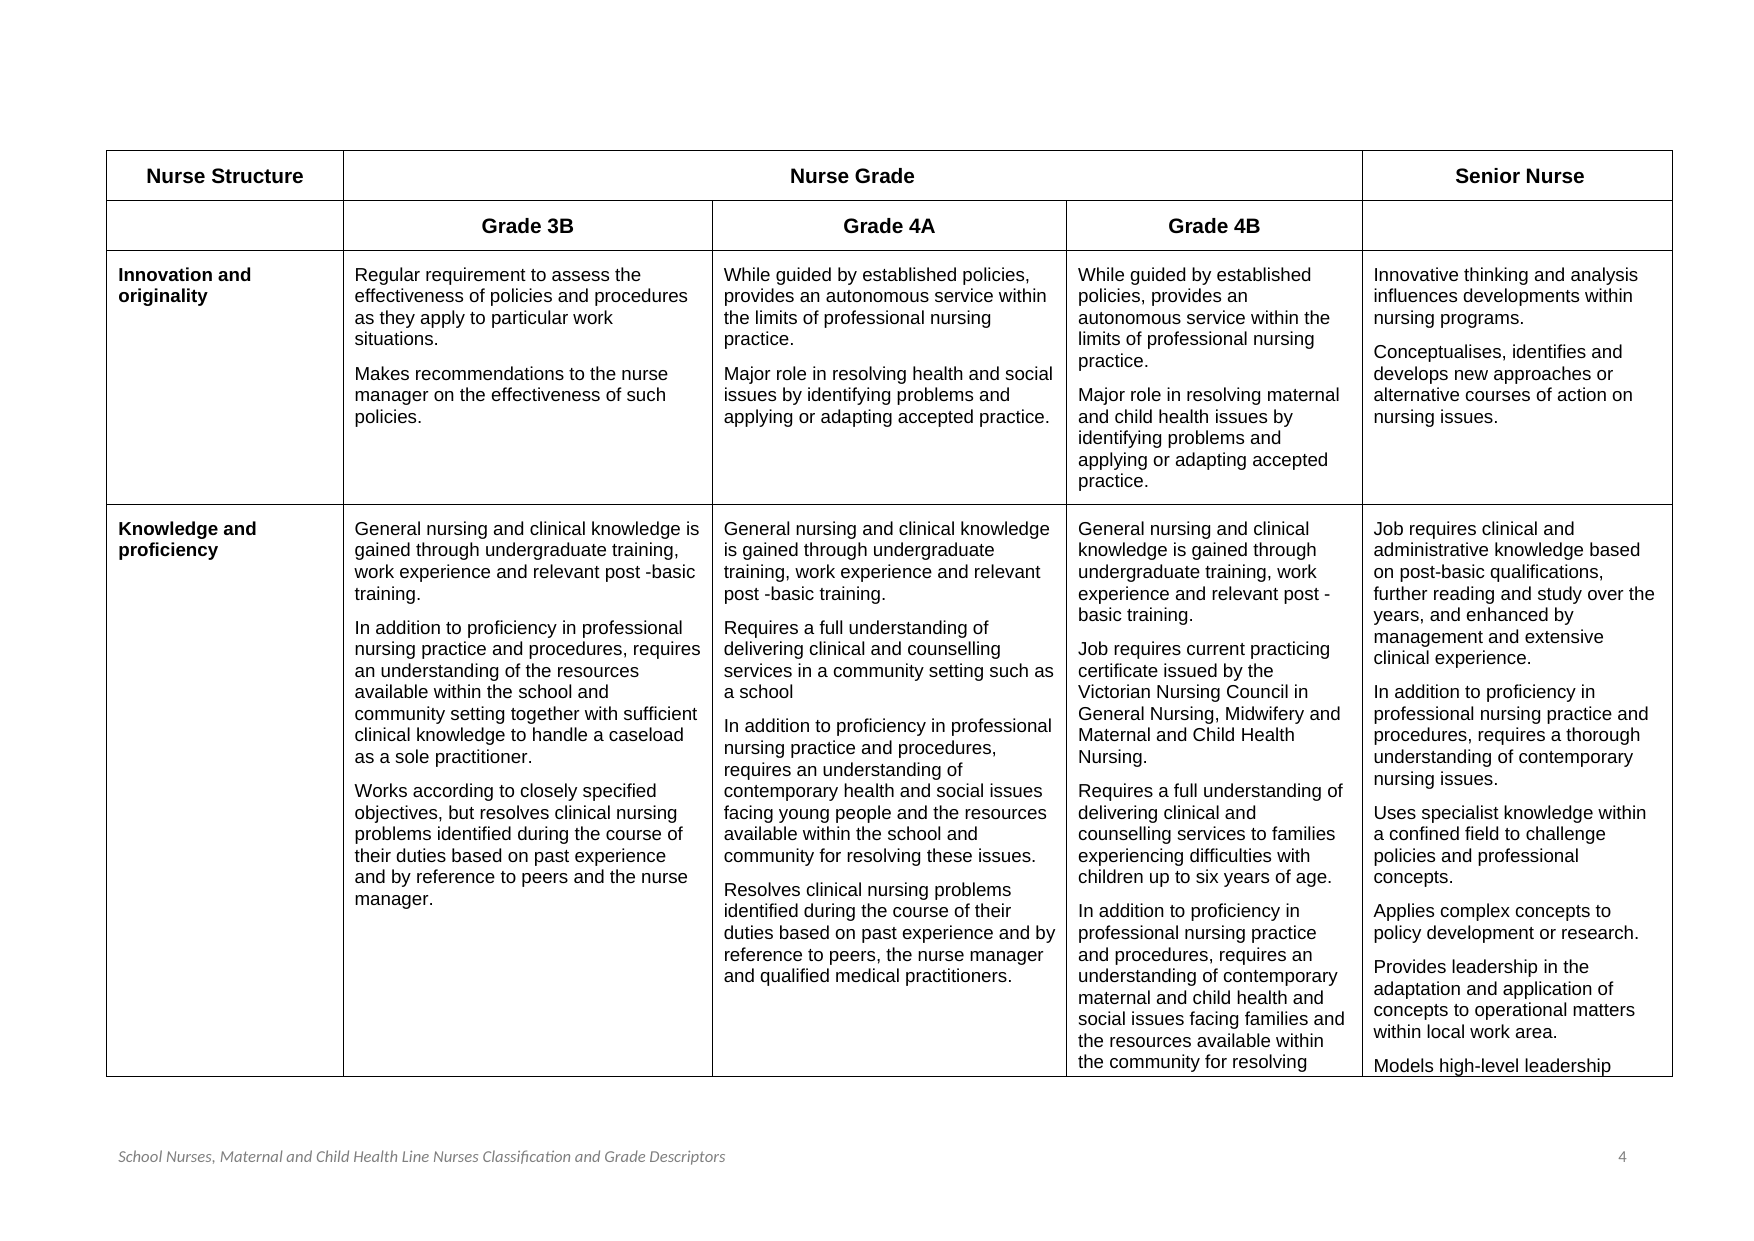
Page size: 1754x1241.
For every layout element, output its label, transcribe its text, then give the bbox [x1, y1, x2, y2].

table_cell Knowledge and proficiency [107, 505, 343, 1076]
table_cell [713, 505, 1066, 1076]
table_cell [1363, 505, 1672, 1076]
table_header Nurse Structure [107, 151, 343, 200]
table_header Senior Nurse [1363, 151, 1672, 200]
table_header Nurse Grade [344, 151, 1362, 200]
table_cell Grade 4B [1067, 201, 1362, 250]
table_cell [344, 505, 712, 1076]
table_cell Grade 3B [344, 201, 712, 250]
table_cell [1363, 201, 1672, 250]
table_cell While guided by established policies, provides an autonomous service within the limits of professional nursing practice. Major role in resolving maternal and child health issues by identifying problems and applying or adapting accepted practice. [1067, 251, 1362, 504]
table_cell Regular requirement to assess the effectiveness of policies and procedures as they apply to particular work situations. Makes recommendations to the nurse manager on the effectiveness of such policies. [344, 251, 712, 504]
table_cell Grade 4A [713, 201, 1066, 250]
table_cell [1067, 505, 1362, 1076]
table_cell While guided by established policies, provides an autonomous service within the limits of professional nursing practice. Major role in resolving health and social issues by identifying problems and applying or adapting accepted practice. [713, 251, 1066, 504]
table_cell [107, 201, 343, 250]
table_cell Innovation and originality [107, 251, 343, 504]
table_cell Innovative thinking and analysis influences developments within nursing programs. Conceptualises, identifies and develops new approaches or alternative courses of action on nursing issues. [1363, 251, 1672, 504]
